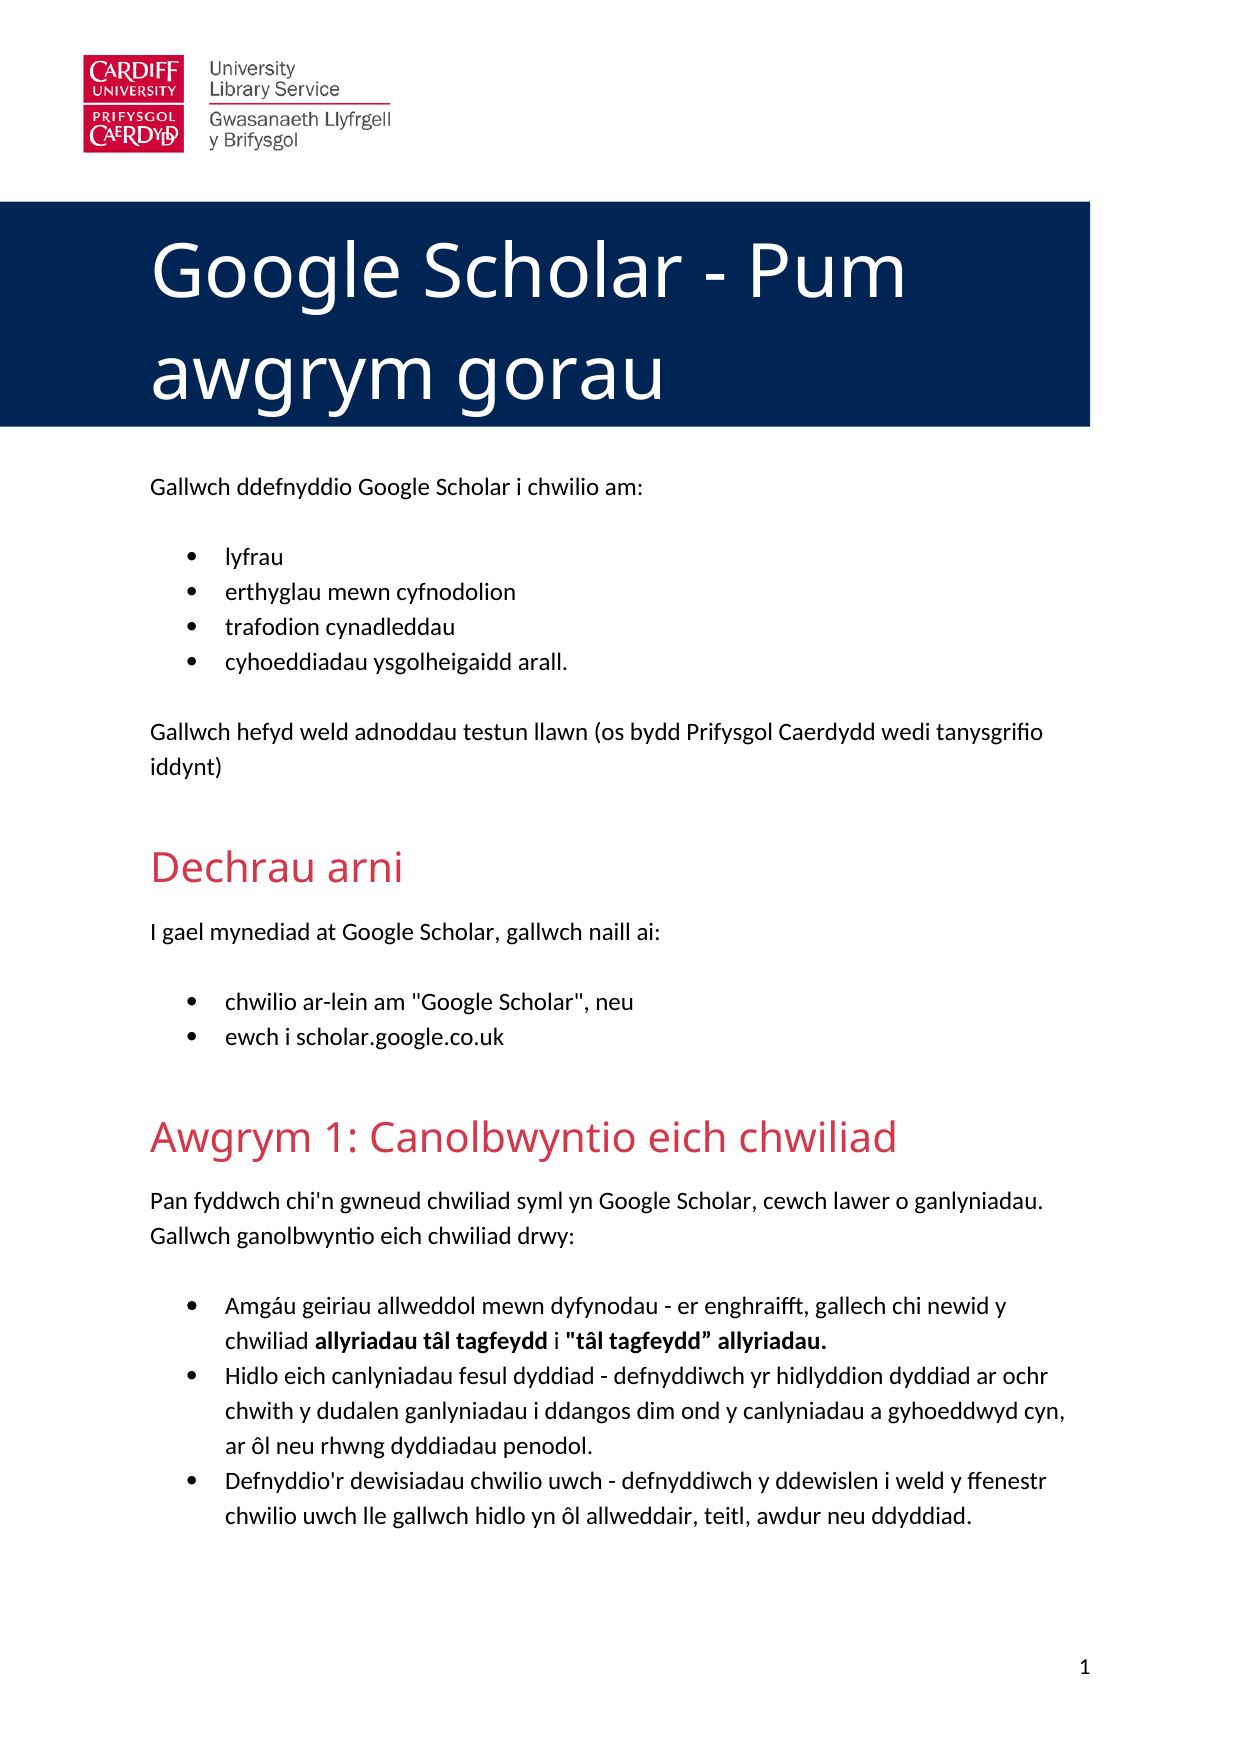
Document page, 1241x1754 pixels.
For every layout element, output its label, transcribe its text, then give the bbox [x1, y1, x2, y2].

list trafodion cynadleddau [187, 611, 1090, 642]
text Pan fyddwch chi'n gwneud chwiliad syml yn Google Scholar, cewch lawer o ganlyniadau. Gallwch ganolbwyntio eich chwiliad drwy: [150, 1185, 1090, 1251]
text Gallwch ddefnyddio Google Scholar i chwilio am: [150, 471, 1090, 502]
list Defnyddio'r dewisiadau chwilio uwch - defnyddiwch y ddewislen i weld y ffenestr chwilio uwch lle gallwch hidlo yn ôl allweddair, teitl, awdur neu ddyddiad. [187, 1465, 1090, 1531]
picture [59, 29, 414, 178]
list cyhoeddiadau ysgolheigaidd arall. [187, 646, 1090, 677]
subtitle Dechrau arni [150, 838, 1090, 895]
list ewch i scholar.google.co.uk [187, 1021, 1090, 1051]
list chwilio ar-lein am "Google Scholar", neu [187, 986, 1090, 1016]
subtitle Awgrym 1: Canolbwyntio eich chwiliad [150, 1107, 1090, 1164]
list lyfrau [187, 541, 1090, 572]
text I gael mynediad at Google Scholar, gallwch naill ai: [150, 916, 1090, 946]
list Hidlo eich canlyniadau fesul dyddiad - defnyddiwch yr hidlyddion dyddiad ar ochr chwith y dudalen ganlyniadau i ddangos dim ond y canlyniadau a gyhoeddwyd cyn, ar ôl neu rhwng dyddiadau penodol. [187, 1360, 1090, 1461]
list Amgáu geiriau allweddol mewn dyfynodau - er enghraifft, gallech chi newid y chwiliad allyriadau tâl tagfeydd i "tâl tagfeydd” allyriadau. [187, 1290, 1090, 1356]
list erthyglau mewn cyfnodolion [187, 576, 1090, 607]
text Gallwch hefyd weld adnoddau testun llawn (os bydd Prifysgol Caerdydd wedi tanysgrifio iddynt) [150, 716, 1090, 782]
subtitle Google Scholar - Pum awgrym gorau [150, 217, 1090, 421]
